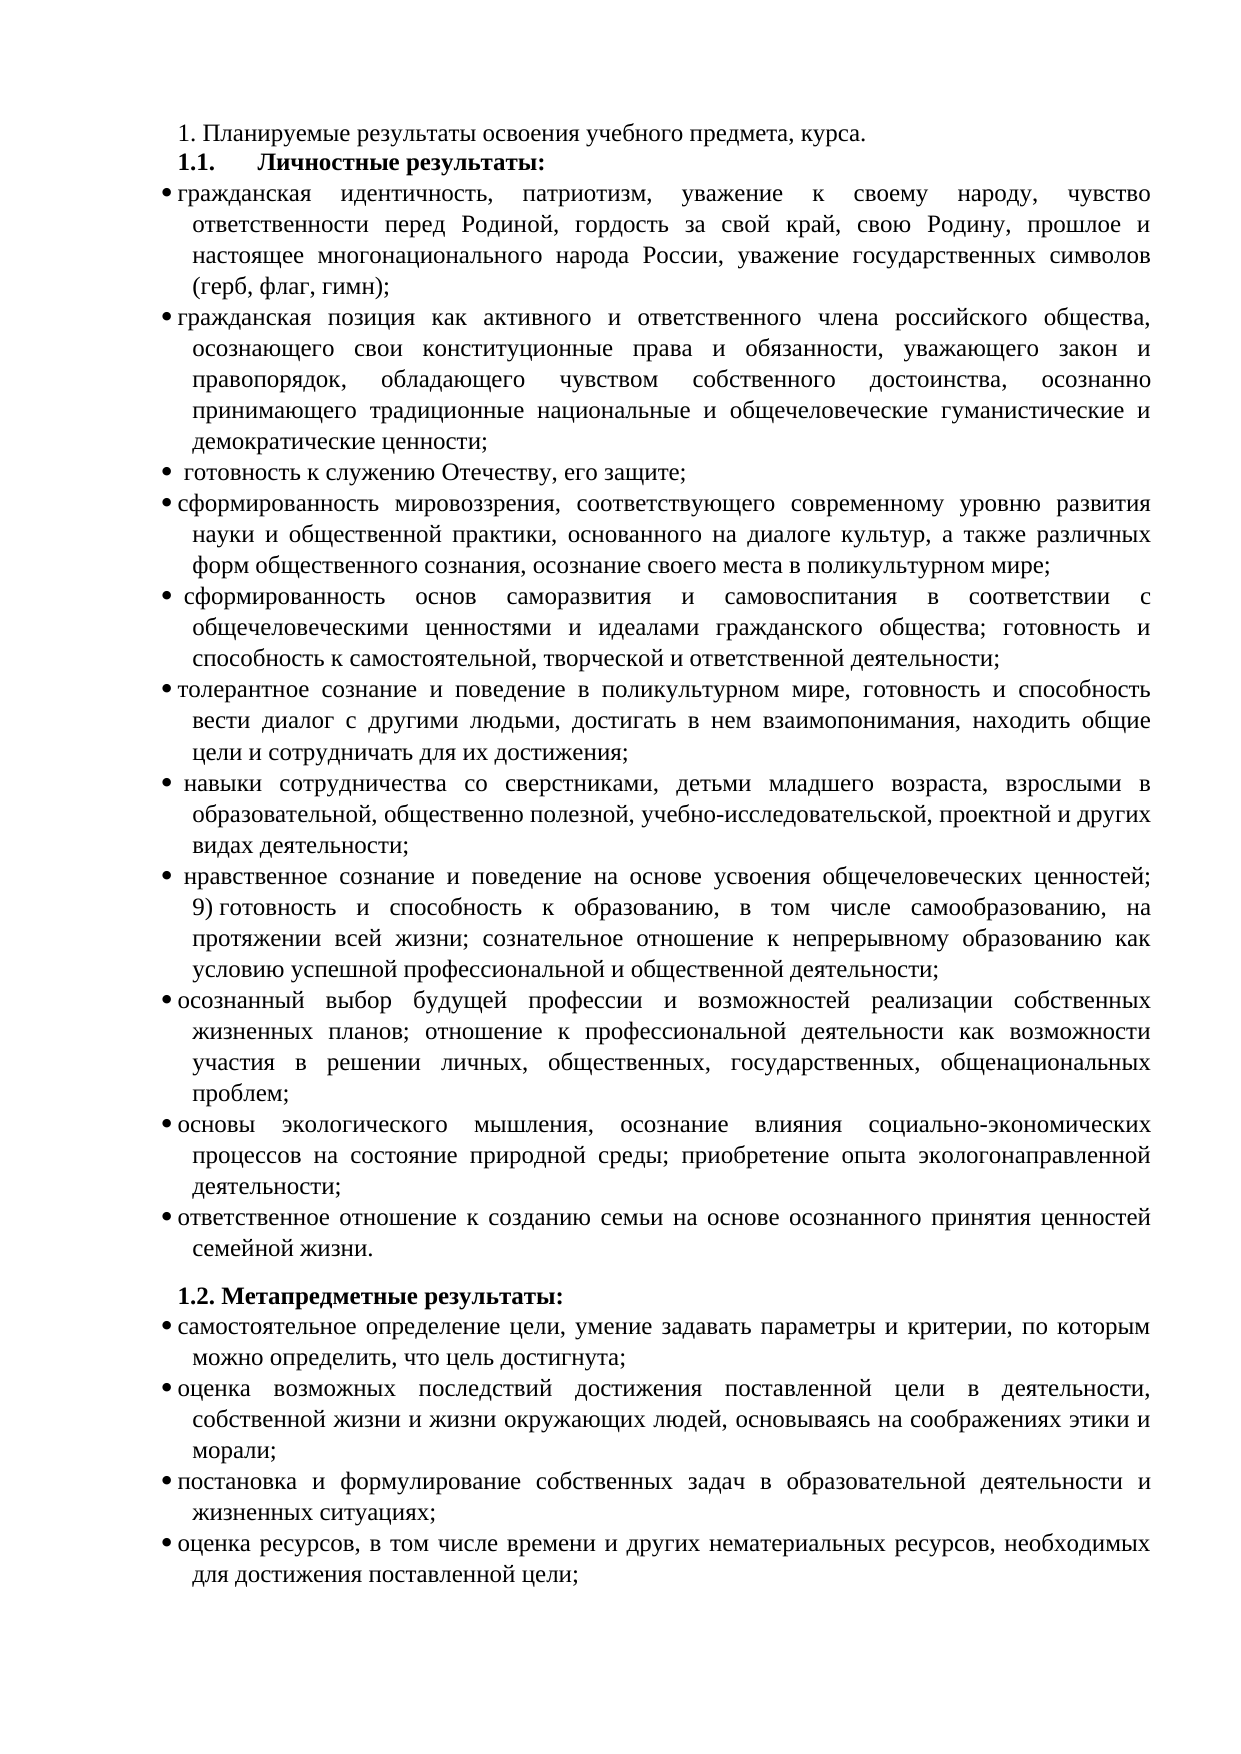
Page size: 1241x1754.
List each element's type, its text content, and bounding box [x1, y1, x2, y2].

list постановка и формулирование собственных задач в образовательной деятельности и жизненных ситуациях; [162, 1466, 1152, 1526]
list Личностные результаты: [177, 147, 1152, 176]
list ответственное отношение к созданию семьи на основе осознанного принятия ценностей семейной жизни. [162, 1202, 1152, 1262]
list оценка ресурсов, в том числе времени и других нематериальных ресурсов, необходимых для достижения поставленной цели; [162, 1528, 1152, 1588]
list толерантное сознание и поведение в поликультурном мире, готовность и способность вести диалог с другими людьми, достигать в нем взаимопонимания, находить общие цели и сотрудничать для их достижения; [162, 674, 1152, 765]
list оценка возможных последствий достижения поставленной цели в деятельности, собственной жизни и жизни окружающих людей, основываясь на соображениях этики и морали; [162, 1373, 1152, 1464]
list гражданская идентичность, патриотизм, уважение к своему народу, чувство ответственности перед Родиной, гордость за свой край, свою Родину, прошлое и настоящее многонационального народа России, уважение государственных символов (герб, флаг, гимн); [162, 178, 1152, 300]
list основы экологического мышления, осознание влияния социально-экономических процессов на состояние природной среды; приобретение опыта экологонаправленной деятельности; [162, 1109, 1152, 1200]
list навыки сотрудничества со сверстниками, детьми младшего возраста, взрослыми в образовательной, общественно полезной, учебно-исследовательской, проектной и других видах деятельности; [162, 768, 1152, 858]
list нравственное сознание и поведение на основе усвоения общечеловеческих ценностей; 9) готовность и способность к образованию, в том числе самообразованию, на протяжении всей жизни; сознательное отношение к непрерывному образованию как условию успешной профессиональной и общественной деятельности; [162, 861, 1152, 983]
list сформированность основ саморазвития и самовоспитания в соответствии с общечеловеческими ценностями и идеалами гражданского общества; готовность и способность к самостоятельной, творческой и ответственной деятельности; [162, 581, 1152, 672]
text 1.2. Метапредметные результаты: [177, 1281, 1152, 1310]
list самостоятельное определение цели, умение задавать параметры и критерии, по которым можно определить, что цель достигнута; [162, 1311, 1152, 1371]
list гражданская позиция как активного и ответственного члена российского общества, осознающего свои конституционные права и обязанности, уважающего закон и правопорядок, обладающего чувством собственного достоинства, осознанно принимающего традиционные национальные и общечеловеческие гуманистические и демократические ценности; [162, 302, 1152, 455]
text 1. Планируемые результаты освоения учебного предмета, курса. [177, 118, 1152, 147]
list осознанный выбор будущей профессии и возможностей реализации собственных жизненных планов; отношение к профессиональной деятельности как возможности участия в решении личных, общественных, государственных, общенациональных проблем; [162, 985, 1152, 1107]
list готовность к служению Отечеству, его защите; [162, 457, 1152, 486]
list сформированность мировоззрения, соответствующего современному уровню развития науки и общественной практики, основанного на диалоге культур, а также различных форм общественного сознания, осознание своего места в поликультурном мире; [162, 488, 1152, 579]
